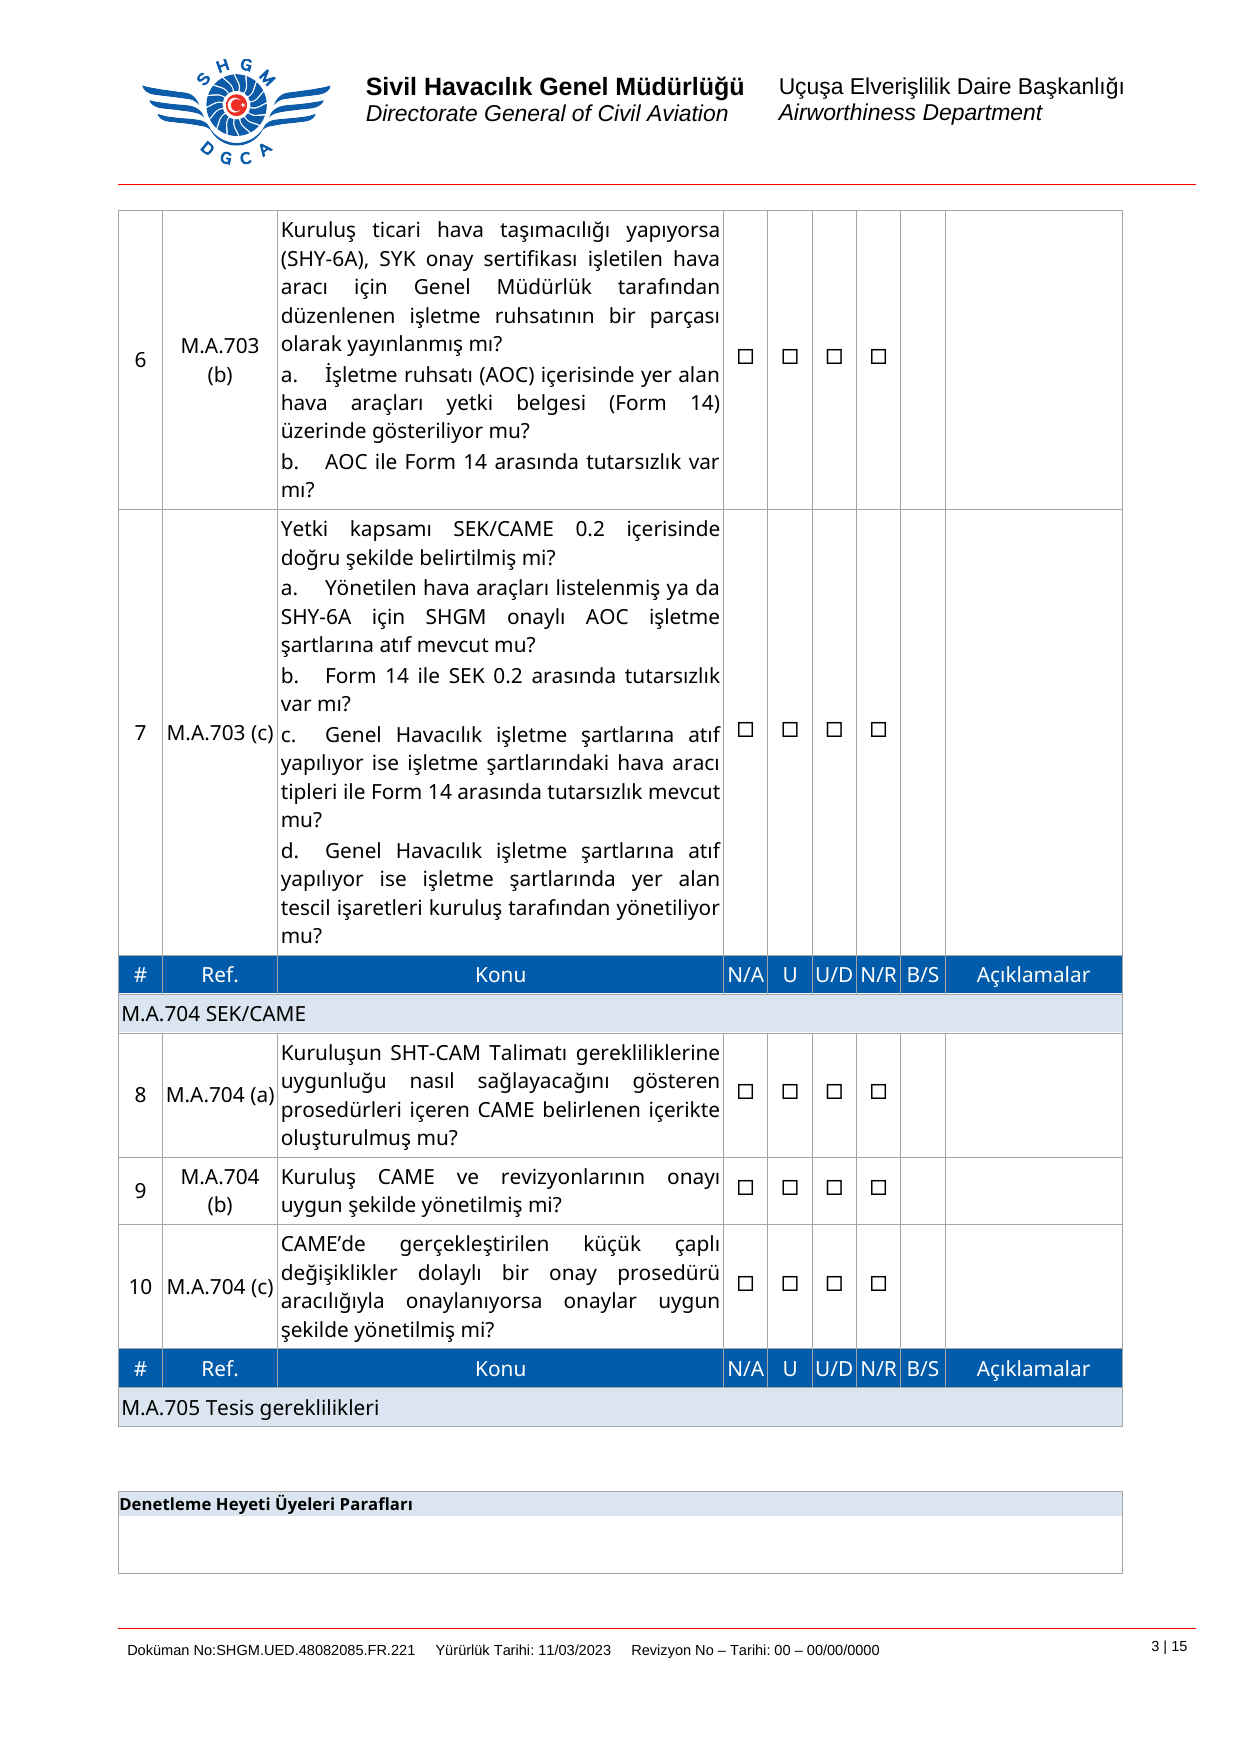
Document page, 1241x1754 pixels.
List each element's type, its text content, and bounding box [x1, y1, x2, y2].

table_cell [813, 211, 856, 509]
table_cell [724, 1034, 767, 1157]
table_cell M.A.704 (b) [163, 1158, 277, 1224]
table_cell [813, 510, 856, 954]
table_cell [119, 1034, 162, 1157]
table_cell Konu [278, 956, 723, 993]
table_cell # [119, 956, 162, 993]
table_cell [946, 510, 1122, 954]
table_cell Açıklamalar [946, 1349, 1122, 1387]
table_cell [901, 211, 945, 509]
table_cell [768, 1158, 812, 1224]
table_cell N/R [857, 956, 900, 993]
table_cell [857, 1158, 900, 1224]
table_cell M.A.704 (c) [163, 1225, 277, 1348]
table_cell [119, 1225, 162, 1348]
table_cell M.A.704 (a) [163, 1034, 277, 1157]
table_cell [724, 1225, 767, 1348]
table_cell # [119, 1349, 162, 1387]
table_cell [946, 1034, 1122, 1157]
table_cell [946, 1225, 1122, 1348]
table_cell [857, 510, 900, 954]
table_cell Kuruluşun SHT-CAM Talimatı gerekliliklerine uygunluğu nasıl sağlayacağını gösteren prosedürleri içeren CAME belirlenen içerikte oluşturulmuş mu? [278, 1034, 723, 1157]
picture [142, 59, 331, 165]
table_cell Kuruluş ticari hava taşımacılığı yapıyorsa (SHY-6A), SYK onay sertifikası işletilen hava aracı için Genel Müdürlük tarafından düzenlenen işletme ruhsatının bir parçası olarak yayınlanmış mı? İşletme ruhsatı (AOC) içerisinde yer alan hava araçları yetki belgesi (Form 14) üzerinde gösteriliyor mu? AOC ile Form 14 arasında tutarsızlık var mı? [278, 211, 723, 509]
table_cell [768, 1225, 812, 1348]
table_cell [119, 211, 162, 509]
table_cell N/R [857, 1349, 900, 1387]
table_cell B/S [901, 956, 945, 993]
table_cell Kuruluş CAME ve revizyonlarının onayı uygun şekilde yönetilmiş mi? [278, 1158, 723, 1224]
table_cell U [768, 956, 812, 993]
table_cell [901, 1158, 945, 1224]
table_cell [813, 1158, 856, 1224]
table_cell [813, 1034, 856, 1157]
table_cell Ref. [163, 1349, 277, 1387]
table_cell [946, 211, 1122, 509]
table_cell [119, 1158, 162, 1224]
table_cell [901, 1225, 945, 1348]
table_cell [119, 510, 162, 954]
table_cell [724, 211, 767, 509]
table_cell [768, 211, 812, 509]
table_cell U [768, 1349, 812, 1387]
table_cell [946, 1158, 1122, 1224]
table_cell Konu [278, 1349, 723, 1387]
table_cell N/A [724, 1349, 767, 1387]
table_cell M.A.703 (c) [163, 510, 277, 954]
table_cell M.A.705 Tesis gereklilikleri [119, 1388, 1122, 1426]
table_cell Yetki kapsamı SEK/CAME 0.2 içerisinde doğru şekilde belirtilmiş mi? Yönetilen hava araçları listelenmiş ya da SHY-6A için SHGM onaylı AOC işletme şartlarına atıf mevcut mu? Form 14 ile SEK 0.2 arasında tutarsızlık var mı? Genel Havacılık işletme şartlarına atıf yapılıyor ise işletme şartlarındaki hava aracı tipleri ile Form 14 arasında tutarsızlık mevcut mu? Genel Havacılık işletme şartlarına atıf yapılıyor ise işletme şartlarında yer alan tescil işaretleri kuruluş tarafından yönetiliyor mu? [278, 510, 723, 954]
table_cell M.A.704 SEK/CAME [119, 995, 1122, 1032]
table_cell [768, 1034, 812, 1157]
table_cell Açıklamalar [946, 956, 1122, 993]
table_cell [724, 510, 767, 954]
table_cell [768, 510, 812, 954]
table_cell [857, 1225, 900, 1348]
table_cell [724, 1158, 767, 1224]
table_cell [901, 1034, 945, 1157]
table_cell B/S [901, 1349, 945, 1387]
table_cell U/D [813, 956, 856, 993]
table_cell [813, 1225, 856, 1348]
table_cell U/D [813, 1349, 856, 1387]
table_cell CAME’de gerçekleştirilen küçük çaplı değişiklikler dolaylı bir onay prosedürü aracılığıyla onaylanıyorsa onaylar uygun şekilde yönetilmiş mi? [278, 1225, 723, 1348]
table_cell [857, 1034, 900, 1157]
table_cell N/A [724, 956, 767, 993]
table_cell [901, 510, 945, 954]
table_cell M.A.703 (b) [163, 211, 277, 509]
table_cell Ref. [163, 956, 277, 993]
table_cell [857, 211, 900, 509]
